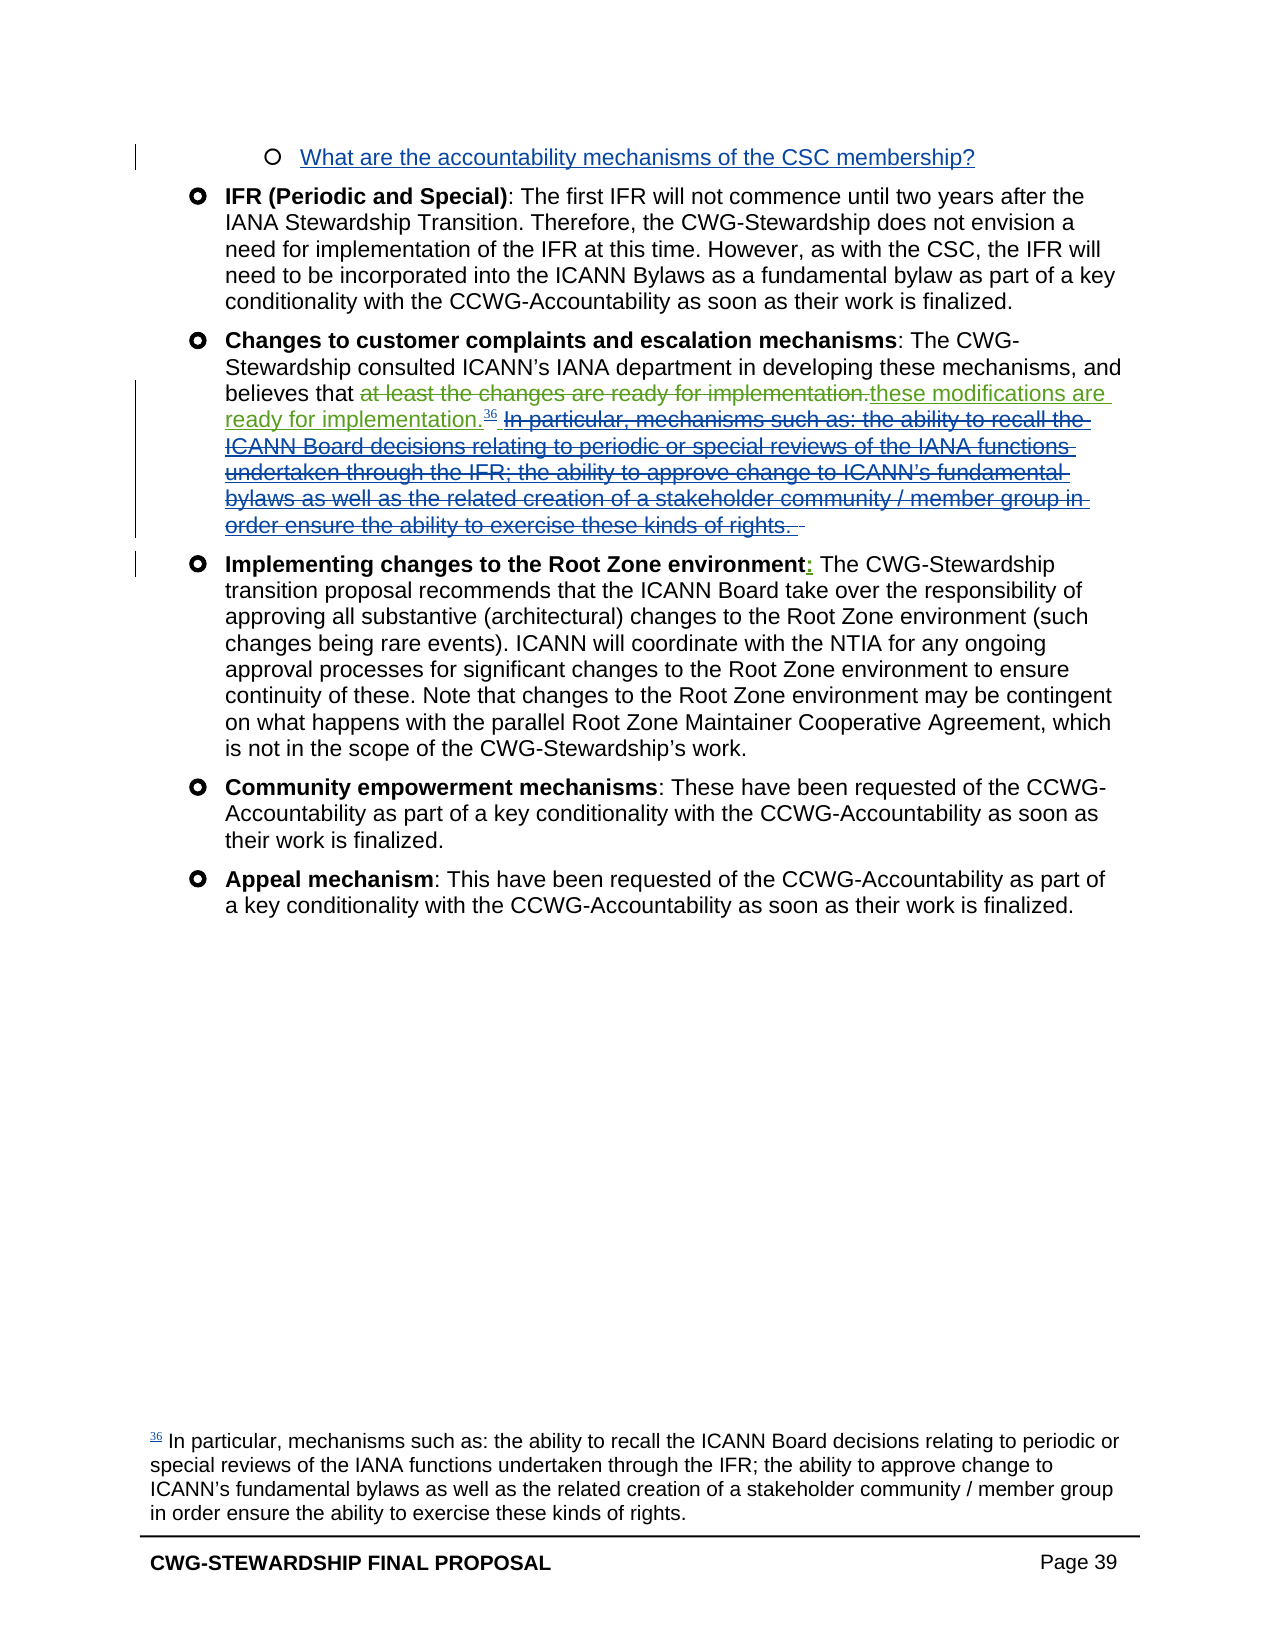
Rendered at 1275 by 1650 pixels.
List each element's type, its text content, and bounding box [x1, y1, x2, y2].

text Implementing changes to the Root Zone environment The CWG-Stewardship transition proposal recommends that the ICANN Board take over the responsibility of approving all substantive (architectural) changes to the Root Zone environment (such changes being rare events). ICANN will coordinate with the NTIA for any ongoing approval processes for significant changes to the Root Zone environment to ensure continuity of these. Note that changes to the Root Zone environment may be contingent on what happens with the parallel Root Zone Maintainer Cooperative Agreement, which is not in the scope of the CWG-Stewardship’s work. [187, 551, 1123, 761]
text Changes to customer complaints and escalation mechanisms: The CWG-Stewardship consulted ICANN’s IANA department in developing these mechanisms, and believes that [187, 327, 1123, 538]
text IFR (Periodic and Special): The first IFR will not commence until two years after the IANA Stewardship Transition. Therefore, the CWG-Stewardship does not envision a need for implementation of the IFR at this time. However, as with the CSC, the IFR will need to be incorporated into the ICANN Bylaws as a fundamental bylaw as part of a key conditionality with the CCWG-Accountability as soon as their work is finalized. [187, 183, 1123, 315]
text Community empowerment mechanisms: These have been requested of the CCWG-Accountability as part of a key conditionality with the CCWG-Accountability as soon as their work is finalized. [187, 774, 1123, 853]
text Appeal mechanism: This have been requested of the CCWG-Accountability as part of a key conditionality with the CCWG-Accountability as soon as their work is finalized. [187, 866, 1123, 918]
